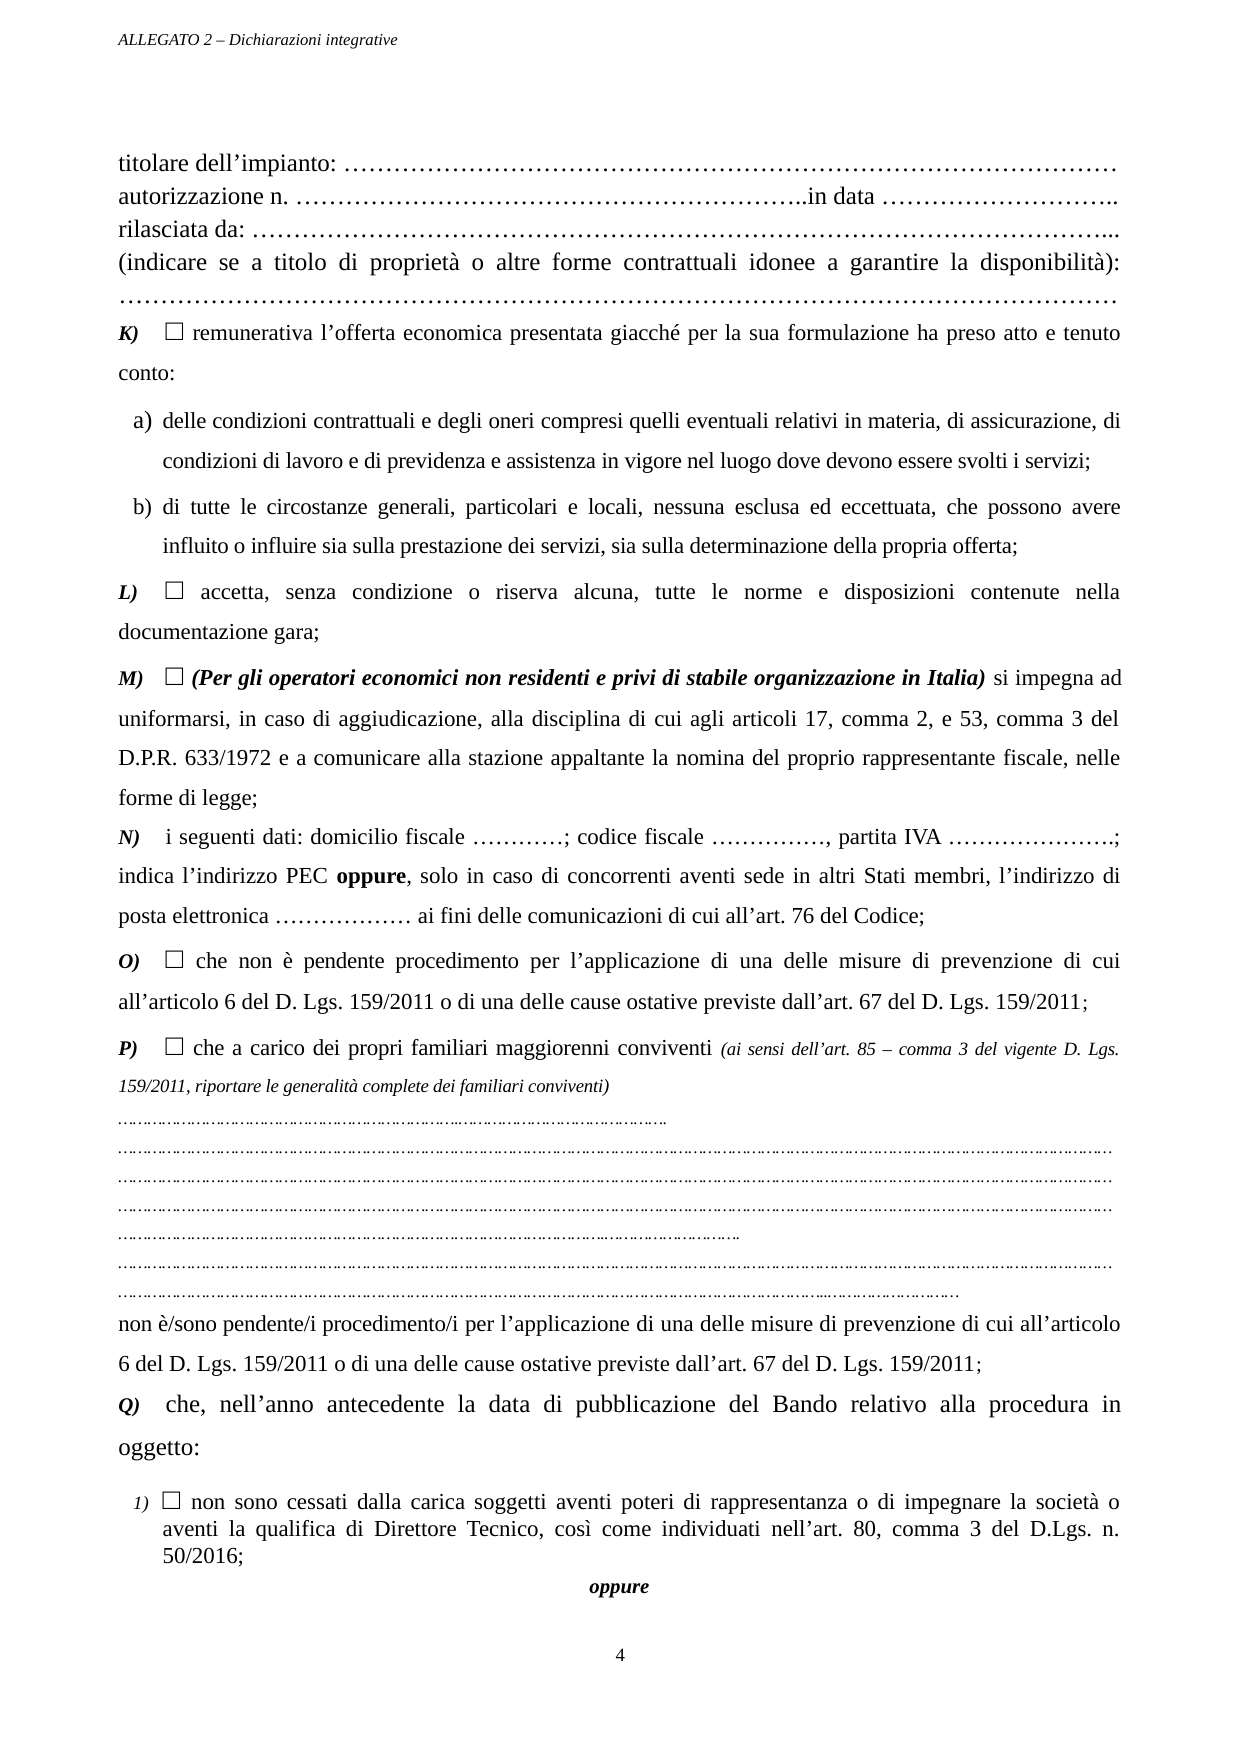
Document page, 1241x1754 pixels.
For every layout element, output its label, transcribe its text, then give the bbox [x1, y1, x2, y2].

text titolare dell’impianto: ………………………………………………………………………………… [118, 148, 1122, 176]
list i seguenti dati: domicilio fiscale …………; codice fiscale ……………, partita IVA ………………….; indica l’indirizzo PEC oppure, solo in caso di concorrenti aventi sede in altri Stati membri, l’indirizzo di posta elettronica ……………… ai fini delle comunicazioni di cui all’art. 76 del Codice; [118, 823, 1122, 928]
text (indicare se a titolo di proprietà o altre forme contrattuali idonee a garantire la disponibilità): ………………………………………………………………………………………………………… [118, 247, 1122, 308]
text autorizzazione n. ……………………………………………………..in data ……………………….. [118, 181, 1122, 209]
list □ non sono cessati dalla carica soggetti aventi poteri di rappresentanza o di impegnare la società o aventi la qualifica di Direttore Tecnico, così come individuati nell’art. 80, comma 3 del D.Lgs. n. 50/2016; [133, 1482, 1122, 1568]
list □ che non è pendente procedimento per l’applicazione di una delle misure di prevenzione di cui all’articolo 6 del D. Lgs. 159/2011 o di una delle cause ostative previste dall’art. 67 del D. Lgs. 159/2011; [118, 941, 1122, 1014]
list che, nell’anno antecedente la data di pubblicazione del Bando relativo alla procedura in oggetto: [118, 1389, 1122, 1461]
text non è/sono pendente/i procedimento/i per l’applicazione di una delle misure di prevenzione di cui all’articolo 6 del D. Lgs. 159/2011 o di una delle cause ostative previste dall’art. 67 del D. Lgs. 159/2011; [118, 1310, 1122, 1376]
list □ (Per gli operatori economici non residenti e privi di stabile organizzazione in Italia) si impegna ad uniformarsi, in caso di aggiudicazione, alla disciplina di cui agli articoli 17, comma 2, e 53, comma 3 del D.P.R. 633/1972 e a comunicare alla stazione appaltante la nomina del proprio rappresentante fiscale, nelle forme di legge; [118, 658, 1122, 810]
list □ remunerativa l’offerta economica presentata giacché per la sua formulazione ha preso atto e tenuto conto: [118, 313, 1122, 386]
text oppure [118, 1574, 1122, 1598]
text a) delle condizioni contrattuali e degli oneri compresi quelli eventuali relativi in materia, di assicurazione, di condizioni di lavoro e di previdenza e assistenza in vigore nel luogo dove devono essere svolti i servizi; [133, 405, 1122, 473]
text rilasciata da: …………………………………………………………………………………………... [118, 214, 1122, 242]
list □ che a carico dei propri familiari maggiorenni conviventi (ai sensi dell’art. 85 – comma 3 del vigente D. Lgs. 159/2011, riportare le generalità complete dei familiari conviventi) [118, 1028, 1122, 1097]
text …………………………………………………………….…………………………………….……………………………………………………………………………………………………………………………………………………………………………………………………………………………………………………………………………………………………………………………………………………………………………………………………………………………………………………………………………………………………………………………………………………………………………………………………………………………………………………….……………………….……………………………………………………………………………………………………………………………………………………………………………………………………………………………………………………………………………………………………………………..……………………… [118, 1109, 1122, 1301]
text b) di tutte le circostanze generali, particolari e locali, nessuna esclusa ed eccettuata, che possono avere influito o influire sia sulla prestazione dei servizi, sia sulla determinazione della propria offerta; [133, 493, 1122, 559]
list □ accetta, senza condizione o riserva alcuna, tutte le norme e disposizioni contenute nella documentazione gara; [118, 572, 1122, 645]
